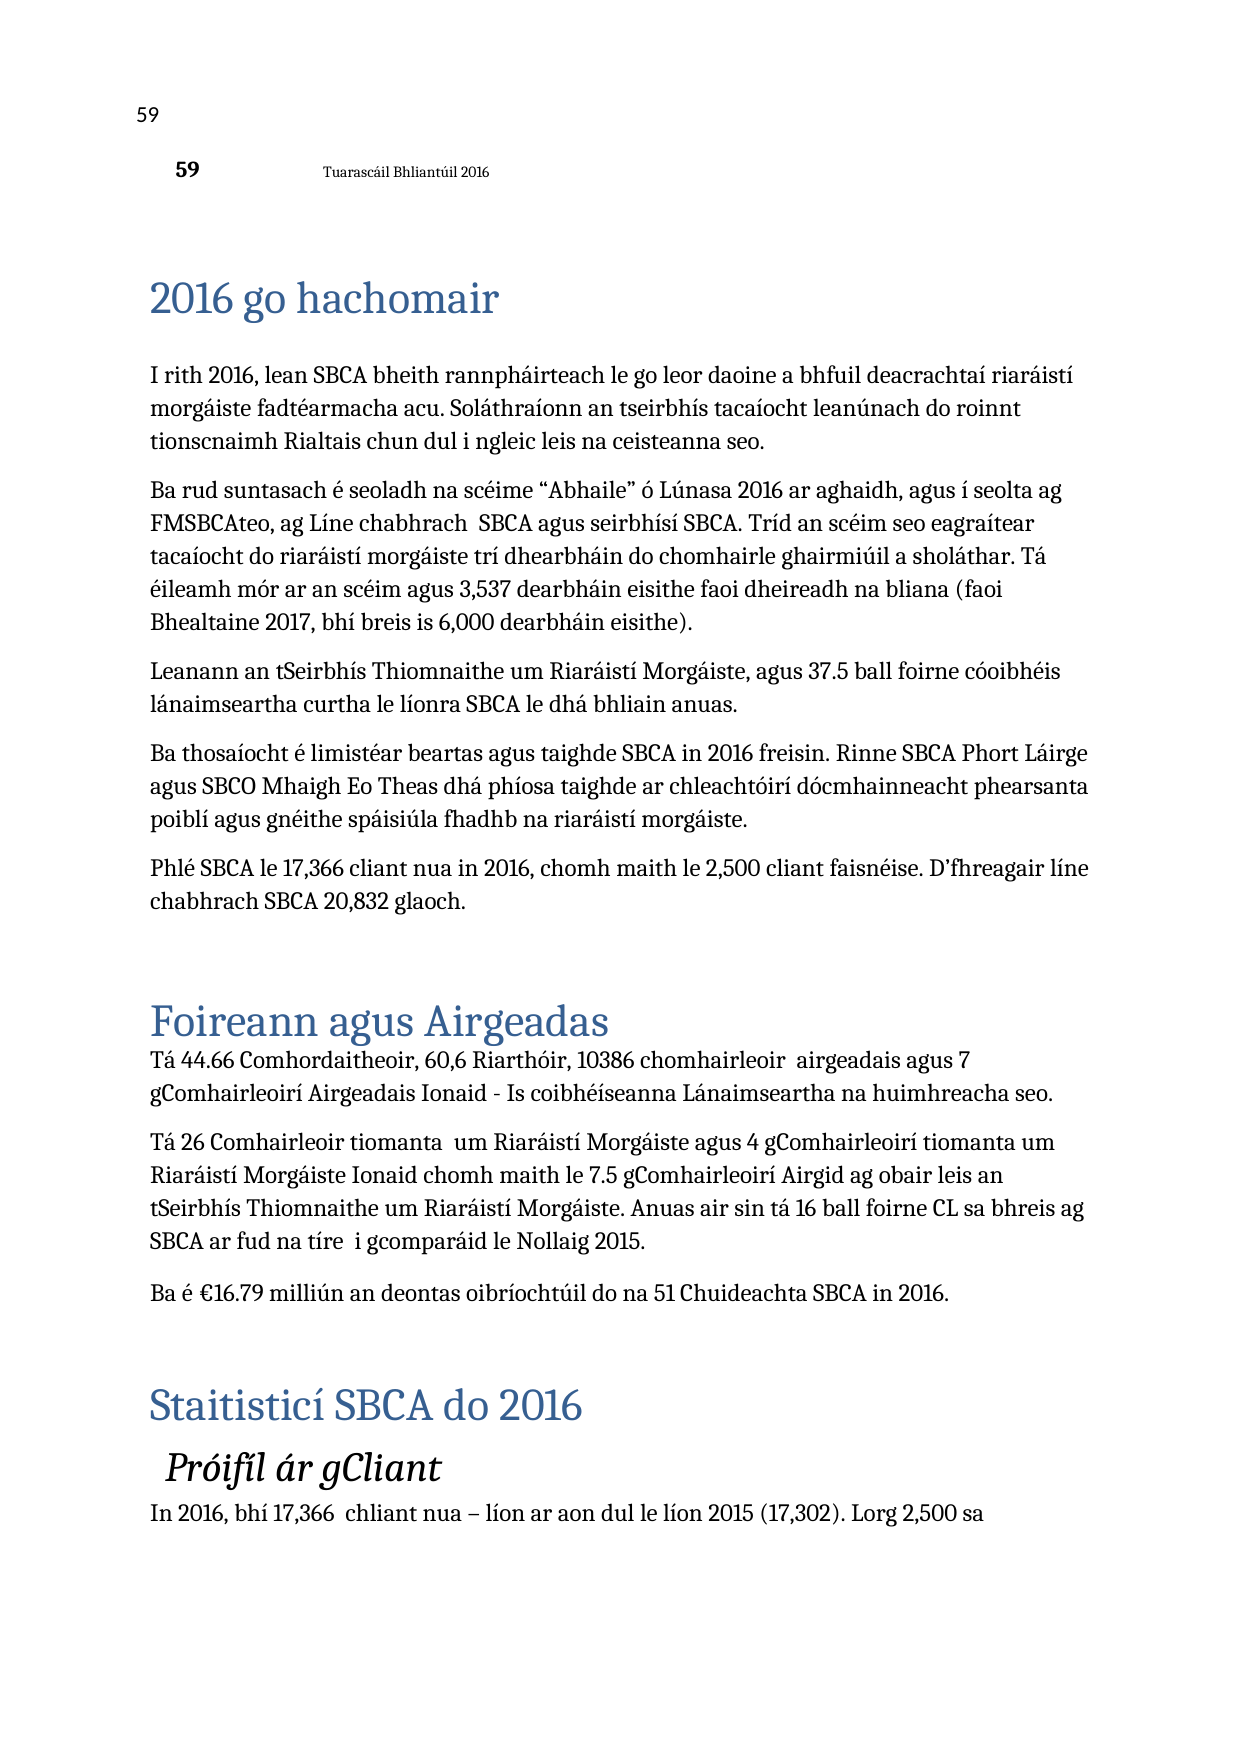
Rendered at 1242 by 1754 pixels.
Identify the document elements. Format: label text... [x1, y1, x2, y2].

subtitle Próifíl ár gCliant [165, 1444, 1066, 1492]
text 59 Tuarascáil Bhliantúil 2016 [175, 156, 1094, 182]
subtitle Staitisticí SBCA do 2016 [150, 1382, 1080, 1430]
text Ba thosaíocht é limistéar beartas agus taighde SBCA in 2016 freisin. Rinne SBCA Phort Láirge agus SBCO Mhaigh Eo Theas dhá phíosa taighde ar chleachtóirí dócmhainneacht phearsanta poiblí agus gnéithe spáisiúla fhadhb na riaráistí morgáiste. [150, 739, 1092, 833]
text Leanann an tSeirbhís Thiomnaithe um Riaráistí Morgáiste, agus 37.5 ball foirne cóoibhéis lánaimseartha curtha le líonra SBCA le dhá bhliain anuas. [150, 657, 1092, 719]
text Ba é €16.79 milliún an deontas oibríochtúil do na 51 Chuideachta SBCA in 2016. [150, 1278, 1092, 1307]
text I rith 2016, lean SBCA bheith rannpháirteach le go leor daoine a bhfuil deacrachtaí riaráistí morgáiste fadtéarmacha acu. Soláthraíonn an tseirbhís tacaíocht leanúnach do roinnt tionscnaimh Rialtais chun dul i ngleic leis na ceisteanna seo. [150, 361, 1092, 456]
subtitle Foireann agus Airgeadas [150, 998, 1080, 1046]
text In 2016, bhí 17,366 chliant nua – líon ar aon dul le líon 2015 (17,302). Lorg 2,500 sa [150, 1499, 1092, 1527]
text Tá 26 Comhairleoir tiomanta um Riaráistí Morgáiste agus 4 gComhairleoirí tiomanta um Riaráistí Morgáiste Ionaid chomh maith le 7.5 gComhairleoirí Airgid ag obair leis an tSeirbhís Thiomnaithe um Riaráistí Morgáiste. Anuas air sin tá 16 ball foirne CL sa bhreis ag SBCA ar fud na tíre i gcomparáid le Nollaig 2015. [150, 1128, 1092, 1256]
text Ba rud suntasach é seoladh na scéime “Abhaile” ó Lúnasa 2016 ar aghaidh, agus í seolta ag FMSBCAteo, ag Líne chabhrach SBCA agus seirbhísí SBCA. Tríd an scéim seo eagraítear tacaíocht do riaráistí morgáiste trí dhearbháin do chomhairle ghairmiúil a sholáthar. Tá éileamh mór ar an scéim agus 3,537 dearbháin eisithe faoi dheireadh na bliana (faoi Bhealtaine 2017, bhí breis is 6,000 dearbháin eisithe). [150, 476, 1092, 637]
text Phlé SBCA le 17,366 cliant nua in 2016, chomh maith le 2,500 cliant faisnéise. D’fhreagair líne chabhrach SBCA 20,832 glaoch. [150, 854, 1092, 915]
text Tá 44.66 Comhordaitheoir, 60,6 Riarthóir, 10386 chomhairleoir airgeadais agus 7 gComhairleoirí Airgeadais Ionaid - Is coibhéíseanna Lánaimseartha na huimhreacha seo. [150, 1046, 1092, 1108]
subtitle 2016 go hachomair [150, 276, 1080, 323]
